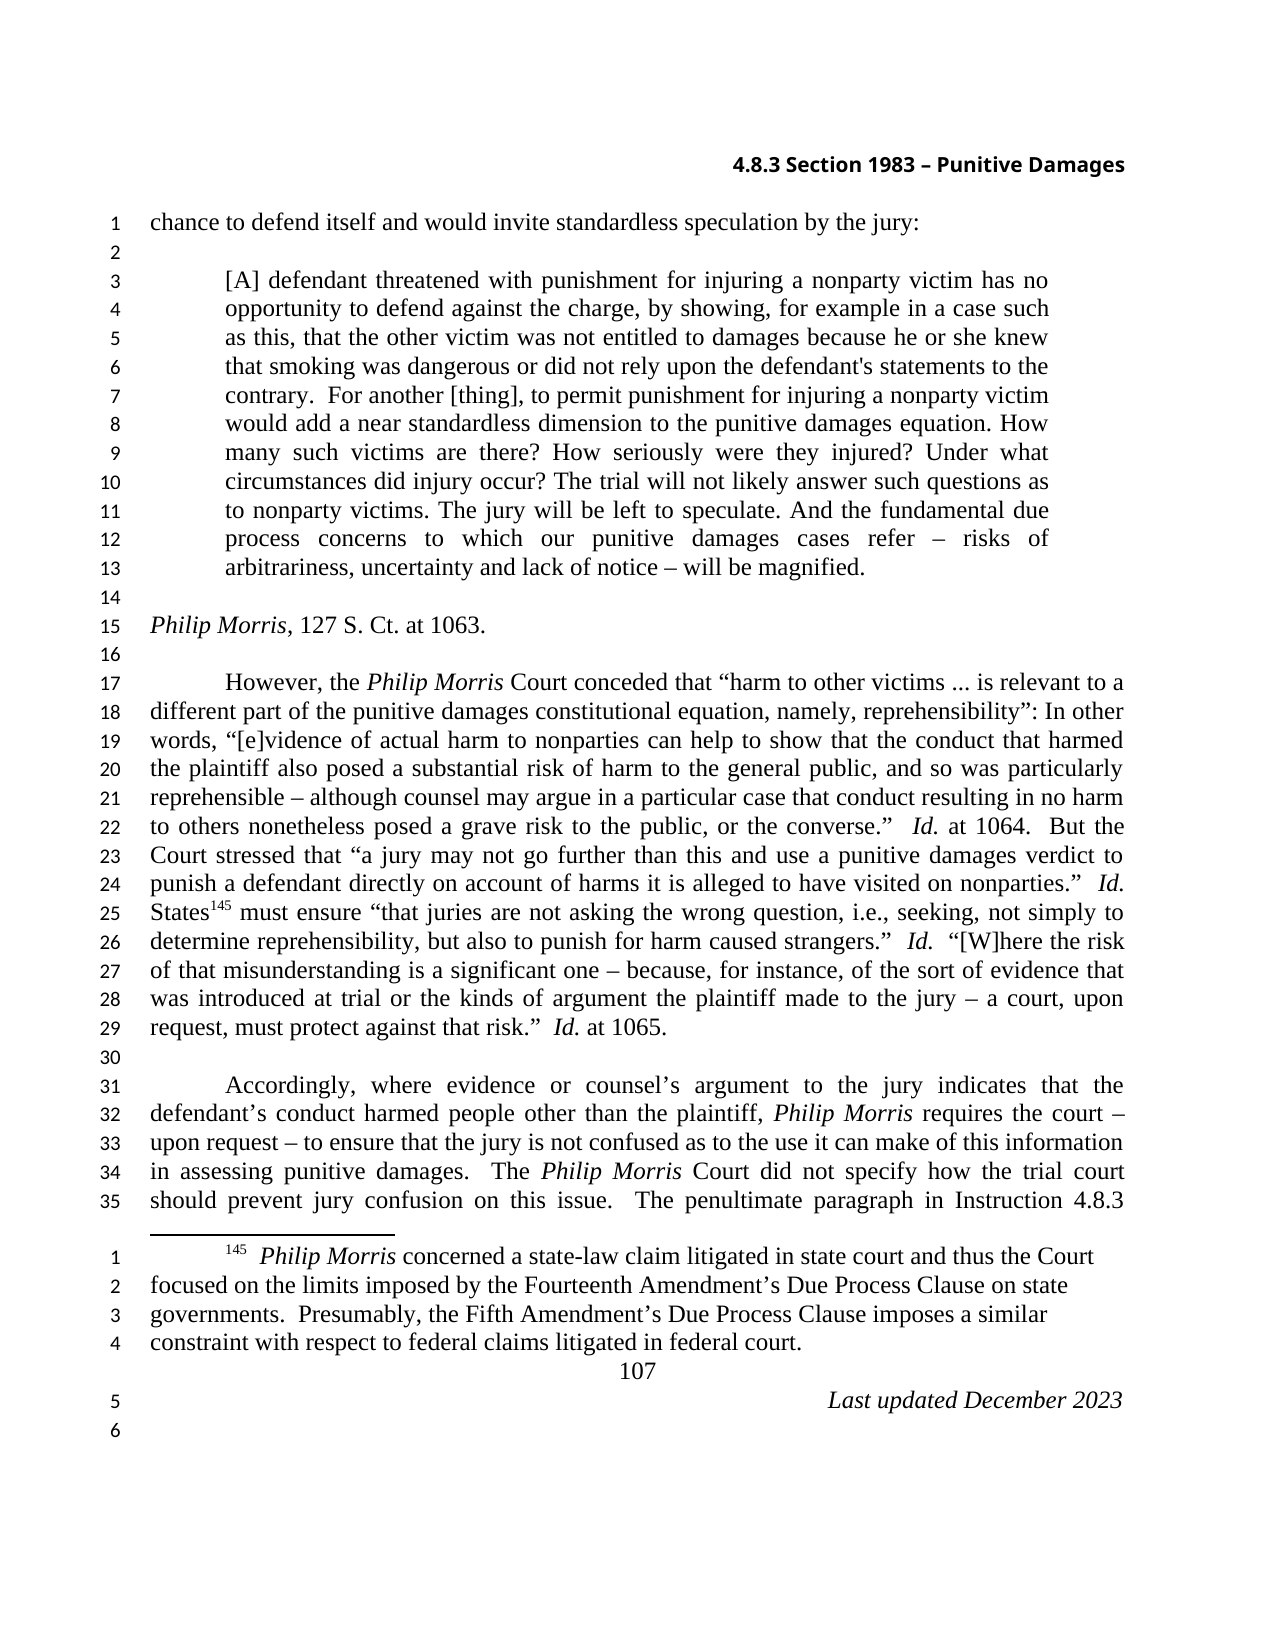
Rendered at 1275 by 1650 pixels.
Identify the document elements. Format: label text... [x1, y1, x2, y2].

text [150, 1070, 1125, 1213]
text However, the Philip Morris Court conceded that “harm to other victims ... is relevant to a different part of the punitive damages constitutional equation, namely, reprehensibility”: In other words, “[e]vidence of actual harm to nonparties can help to show that the conduct that harmed the plaintiff also posed a substantial risk of harm to the general public, and so was particularly reprehensible – although counsel may argue in a particular case that conduct resulting in no harm to others nonetheless posed a grave risk to the public, or the converse.” Id. at 1064. But the Court stressed that “a jury may not go further than this and use a punitive damages verdict to punish a defendant directly on account of harms it is alleged to have visited on nonparties.” Id. States must ensure “that juries are not asking the wrong question, i.e., seeking, not simply to determine reprehensibility, but also to punish for harm caused strangers.” Id. “[W]here the risk of that misunderstanding is a significant one – because, for instance, of the sort of evidence that was introduced at trial or the kinds of argument the plaintiff made to the jury – a court, upon request, must protect against that risk.” Id. at 1065. [150, 667, 1125, 1041]
text [A] defendant threatened with punishment for injuring a nonparty victim has no opportunity to defend against the charge, by showing, for example in a case such as this, that the other victim was not entitled to damages because he or she knew that smoking was dangerous or did not rely upon the defendant's statements to the contrary. For another [thing], to permit punishment for injuring a nonparty victim would add a near standardless dimension to the punitive damages equation. How many such victims are there? How seriously were they injured? Under what circumstances did injury occur? The trial will not likely answer such questions as to nonparty victims. The jury will be left to speculate. And the fundamental due process concerns to which our punitive damages cases refer – risks of arbitrariness, uncertainty and lack of notice – will be magnified. [225, 265, 1050, 581]
text Philip Morris, 127 S. Ct. at 1063. [150, 610, 1125, 638]
